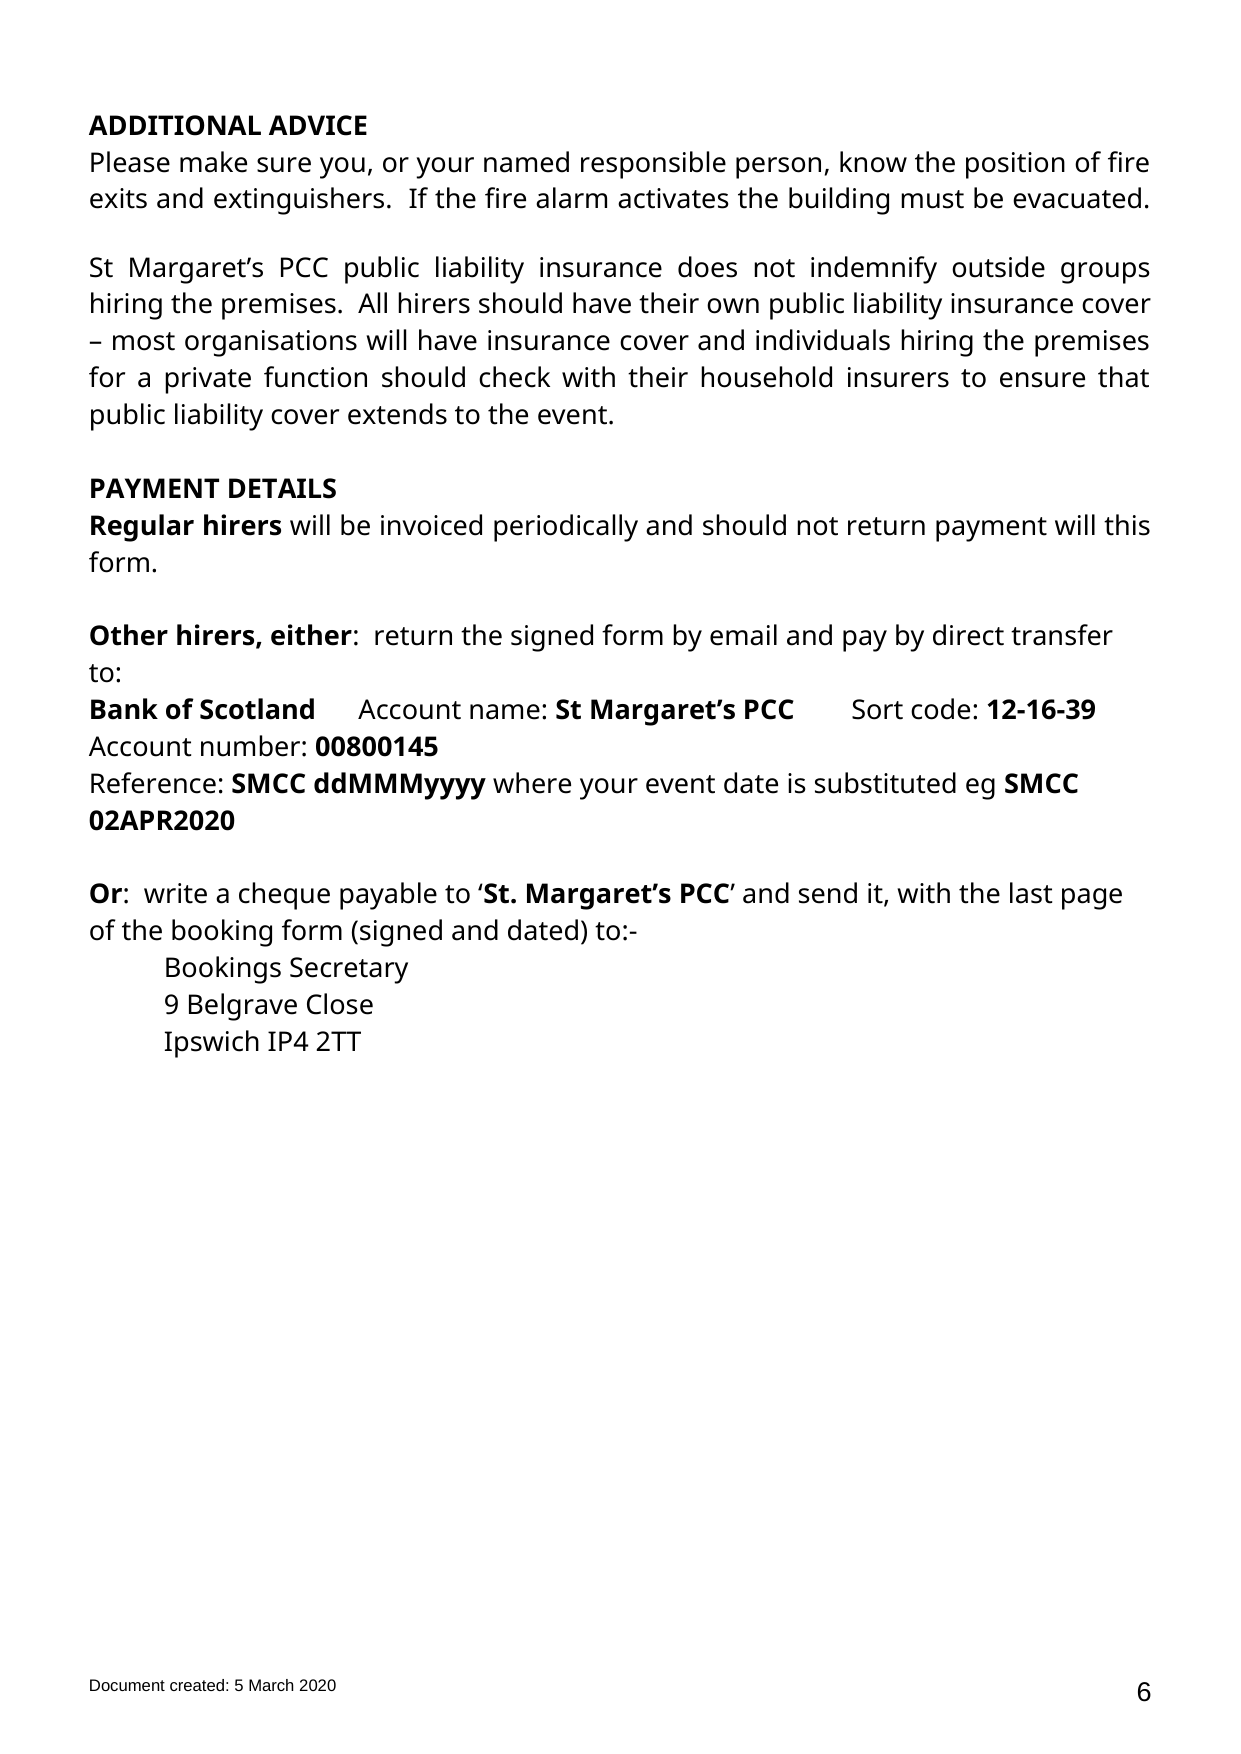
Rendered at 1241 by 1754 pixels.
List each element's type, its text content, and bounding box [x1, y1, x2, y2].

text PAYMENT DETAILS [89, 469, 1152, 506]
text Ipswich IP4 2TT [164, 1022, 1152, 1059]
text Bank of Scotland Account name: St Margaret’s PCC Sort code: 12-16-39 [89, 691, 1152, 727]
text ADDITIONAL ADVICE [89, 106, 1152, 143]
text Bookings Secretary [164, 949, 1152, 986]
text Other hirers, either: return the signed form by email and pay by direct transfer to: [89, 617, 1152, 691]
text Reference: SMCC ddMMMyyyy where your event date is substituted eg SMCC 02APR2020 [89, 764, 1152, 838]
text Please make sure you, or your named responsible person, know the position of fire exits and extinguishers. If the fire alarm activates the building must be evacuated. [89, 143, 1152, 248]
text Or: write a cheque payable to ‘St. Margaret’s PCC’ and send it, with the last page of the booking form (signed and dated) to:- [89, 875, 1152, 949]
text 9 Belgrave Close [164, 986, 1152, 1022]
text Account number: 00800145 [89, 727, 1152, 764]
text Regular hirers will be invoiced periodically and should not return payment will this form. [89, 506, 1152, 580]
text St Margaret’s PCC public liability insurance does not indemnify outside groups hiring the premises. All hirers should have their own public liability insurance cover – most organisations will have insurance cover and individuals hiring the premises for a private function should check with their household insurers to ensure that public liability cover extends to the event. [89, 248, 1152, 432]
